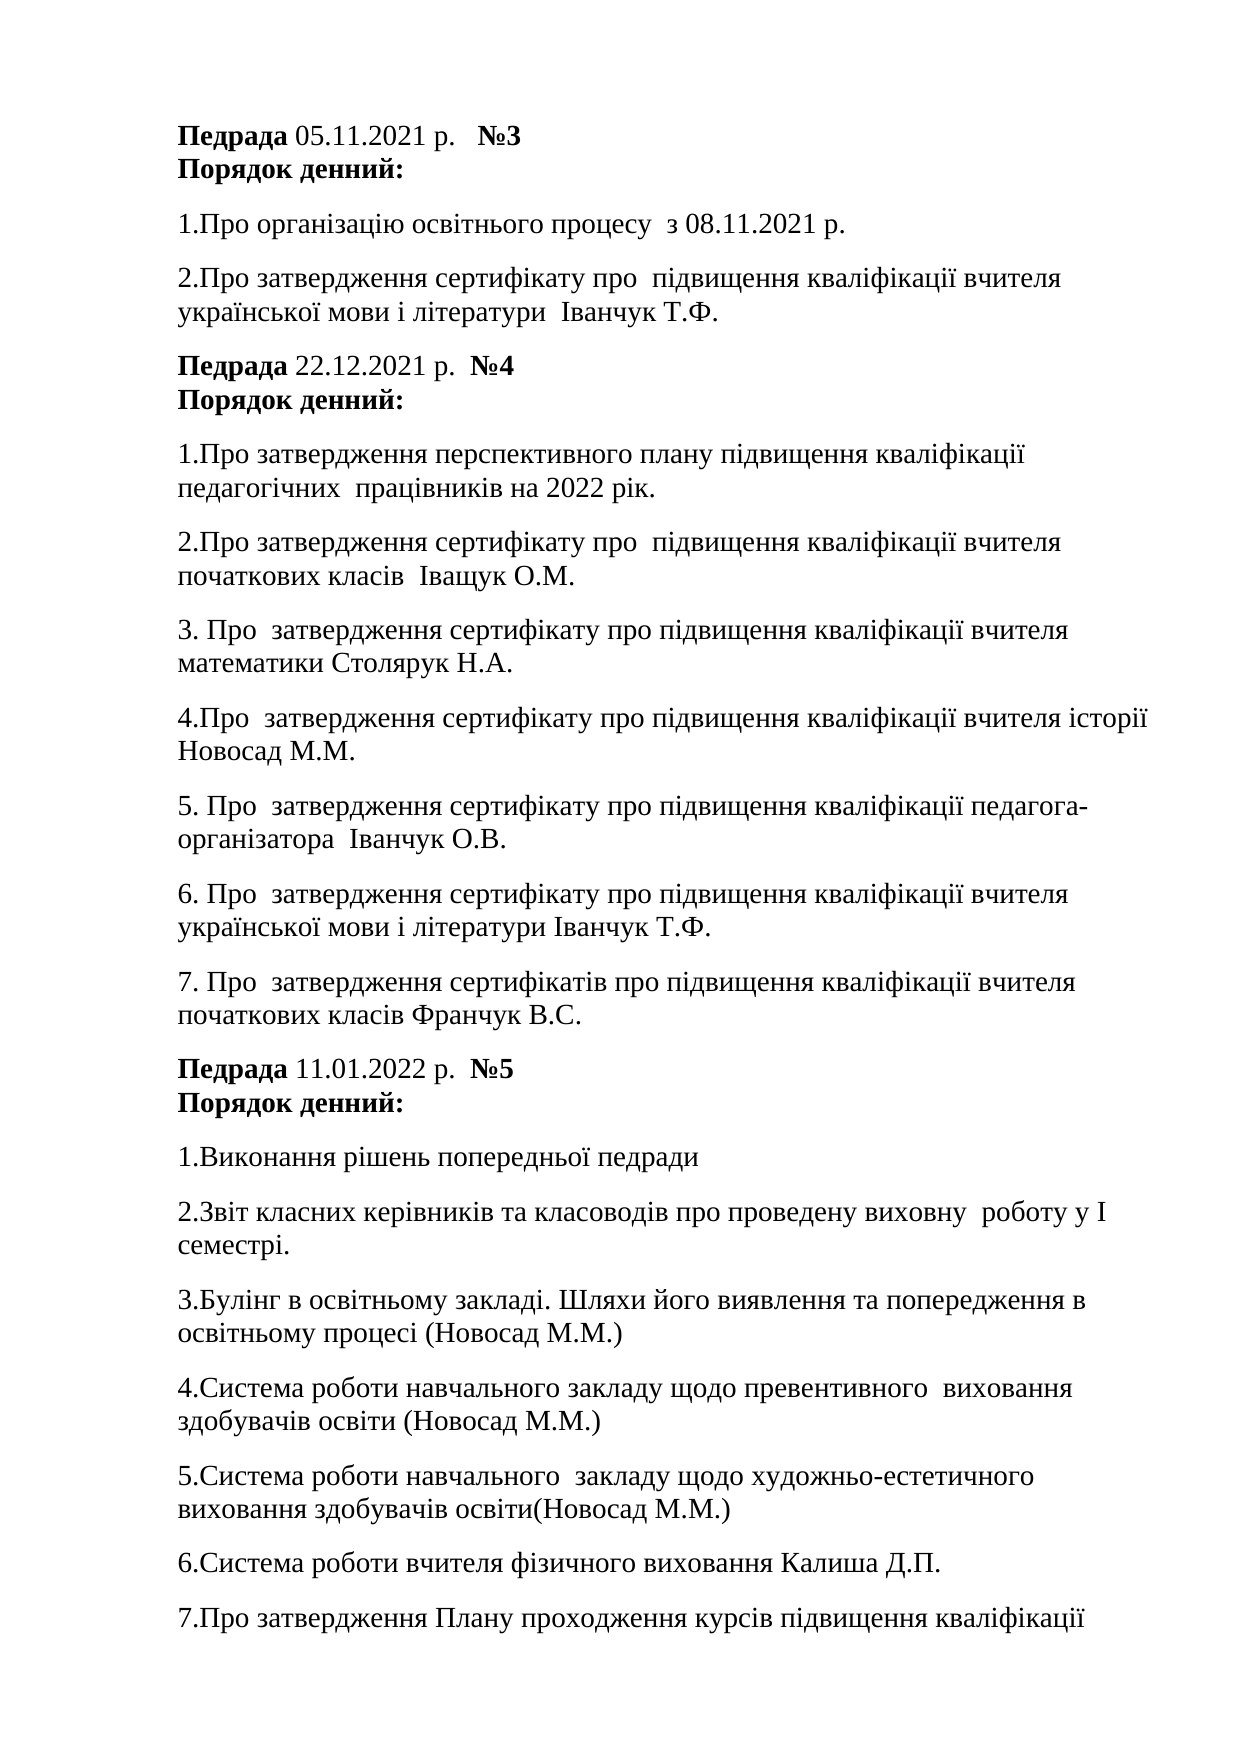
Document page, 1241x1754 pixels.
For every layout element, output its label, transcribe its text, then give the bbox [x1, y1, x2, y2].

text 2.Про затвердження сертифікату про підвищення кваліфікації вчителя української мови і літератури Іванчук Т.Ф. [177, 260, 1152, 327]
text 4.Система роботи навчального закладу щодо превентивного виховання здобувачів освіти (Новосад М.М.) [177, 1370, 1152, 1437]
text 2.Звіт класних керівників та класоводів про проведену виховну роботу у І семестрі. [177, 1194, 1152, 1261]
text Педрада 05.11.2021 р. №3 [177, 118, 1152, 152]
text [177, 1600, 1152, 1633]
text 7. Про затвердження сертифікатів про підвищення кваліфікації вчителя початкових класів Франчук В.С. [177, 964, 1152, 1031]
text 5.Система роботи навчального закладу щодо художньо-естетичного виховання здобувачів освіти(Новосад М.М.) [177, 1458, 1152, 1525]
text Порядок денний: [177, 152, 1152, 185]
text 6. Про затвердження сертифікату про підвищення кваліфікації вчителя української мови і літератури Іванчук Т.Ф. [177, 876, 1152, 943]
text 3.Булінг в освітньому закладі. Шляхи його виявлення та попередження в освітньому процесі (Новосад М.М.) [177, 1282, 1152, 1349]
text Педрада 11.01.2022 р. №5 [177, 1052, 1152, 1085]
text Порядок денний: [177, 382, 1152, 415]
text 1.Виконання рішень попередньої педради [177, 1139, 1152, 1173]
text 6.Система роботи вчителя фізичного виховання Калиша Д.П. [177, 1546, 1152, 1579]
text 1.Про організацію освітнього процесу з 08.11.2021 р. [177, 206, 1152, 239]
text 4.Про затвердження сертифікату про підвищення кваліфікації вчителя історії Новосад М.М. [177, 700, 1152, 767]
text 1.Про затвердження перспективного плану підвищення кваліфікації педагогічних працівників на 2022 рік. [177, 436, 1152, 503]
text Порядок денний: [177, 1085, 1152, 1119]
text 5. Про затвердження сертифікату про підвищення кваліфікації педагога-організатора Іванчук О.В. [177, 788, 1152, 855]
text 3. Про затвердження сертифікату про підвищення кваліфікації вчителя математики Столярук Н.А. [177, 612, 1152, 679]
text Педрада 22.12.2021 р. №4 [177, 348, 1152, 382]
text 2.Про затвердження сертифікату про підвищення кваліфікації вчителя початкових класів Іващук О.М. [177, 524, 1152, 591]
